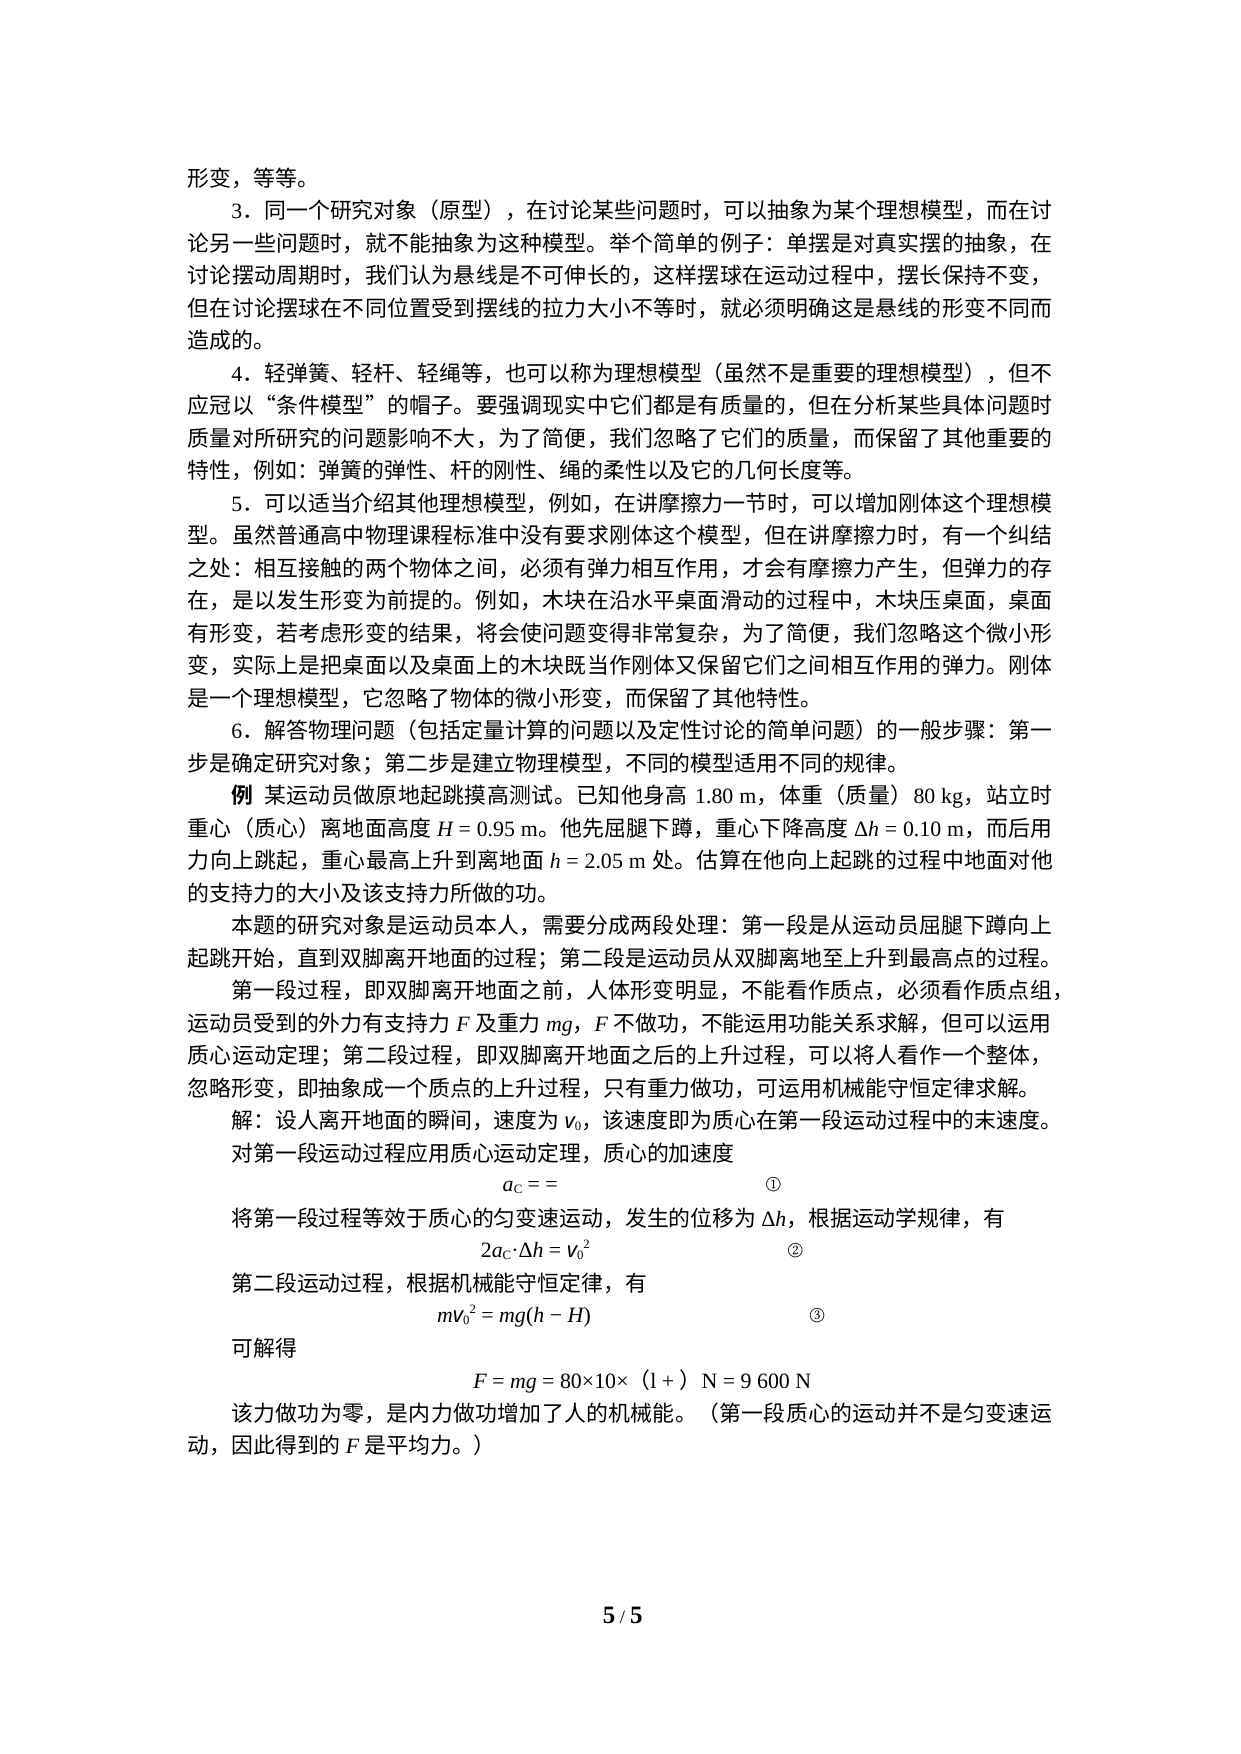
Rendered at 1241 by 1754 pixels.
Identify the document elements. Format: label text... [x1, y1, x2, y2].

text 第一段过程，即双脚离开地面之前，人体形变明显，不能看作质点，必须看作质点组，运动员受到的外力有支持力 F 及重力 mg，F 不做功，不能运用功能关系求解，但可以运用质心运动定理；第二段过程，即双脚离开地面之后的上升过程，可以将人看作一个整体，忽略形变，即抽象成一个质点的上升过程，只有重力做功，可运用机械能守恒定律求解。 [187, 973, 1053, 1103]
text mv02 = mg(h − H) ③ [187, 1298, 1053, 1330]
text 例 某运动员做原地起跳摸高测试。已知他身高 1.80 m，体重（质量）80 kg，站立时重心（质心）离地面高度 H = 0.95 m。他先屈腿下蹲，重心下降高度 Δh = 0.10 m，而后用力向上跳起，重心最高上升到离地面 h = 2.05 m 处。估算在他向上起跳的过程中地面对他的支持力的大小及该支持力所做的功。 [187, 778, 1053, 908]
text 该力做功为零，是内力做功增加了人的机械能。（第一段质心的运动并不是匀变速运动，因此得到的 F 是平均力。） [187, 1395, 1053, 1460]
text 6．解答物理问题（包括定量计算的问题以及定性讨论的简单问题）的一般步骤：第一步是确定研究对象；第二步是建立物理模型，不同的模型适用不同的规律。 [187, 713, 1053, 778]
text 5．可以适当介绍其他理想模型，例如，在讲摩擦力一节时，可以增加刚体这个理想模型。虽然普通高中物理课程标准中没有要求刚体这个模型，但在讲摩擦力时，有一个纠结之处：相互接触的两个物体之间，必须有弹力相互作用，才会有摩擦力产生，但弹力的存在，是以发生形变为前提的。例如，木块在沿水平桌面滑动的过程中，木块压桌面，桌面有形变，若考虑形变的结果，将会使问题变得非常复杂，为了简便，我们忽略这个微小形变，实际上是把桌面以及桌面上的木块既当作刚体又保留它们之间相互作用的弹力。刚体是一个理想模型，它忽略了物体的微小形变，而保留了其他特性。 [187, 485, 1053, 713]
text 2aC·Δh = v02 ② [187, 1233, 1053, 1265]
text 将第一段过程等效于质心的匀变速运动，发生的位移为 Δh，根据运动学规律，有 [187, 1200, 1053, 1233]
text 解：设人离开地面的瞬间，速度为 v0，该速度即为质心在第一段运动过程中的末速度。 [187, 1103, 1053, 1135]
text 第二段运动过程，根据机械能守恒定律，有 [187, 1265, 1053, 1298]
text 对第一段运动过程应用质心运动定理，质心的加速度 [187, 1135, 1053, 1168]
text F = mg = 80×10×（l + ）N = 9 600 N [187, 1363, 1053, 1395]
text 本题的研究对象是运动员本人，需要分成两段处理：第一段是从运动员屈腿下蹲向上起跳开始，直到双脚离开地面的过程；第二段是运动员从双脚离地至上升到最高点的过程。 [187, 908, 1053, 973]
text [187, 160, 1053, 193]
text 4．轻弹簧、轻杆、轻绳等，也可以称为理想模型（虽然不是重要的理想模型），但不应冠以“条件模型”的帽子。要强调现实中它们都是有质量的，但在分析某些具体问题时，质量对所研究的问题影响不大，为了简便，我们忽略了它们的质量，而保留了其他重要的特性，例如：弹簧的弹性、杆的刚性、绳的柔性以及它的几何长度等。 [187, 355, 1053, 485]
text aC = = ① [187, 1168, 1053, 1200]
text 3．同一个研究对象（原型），在讨论某些问题时，可以抽象为某个理想模型，而在讨论另一些问题时，就不能抽象为这种模型。举个简单的例子：单摆是对真实摆的抽象，在讨论摆动周期时，我们认为悬线是不可伸长的，这样摆球在运动过程中，摆长保持不变，但在讨论摆球在不同位置受到摆线的拉力大小不等时，就必须明确这是悬线的形变不同而造成的。 [187, 193, 1053, 355]
text 可解得 [187, 1330, 1053, 1363]
